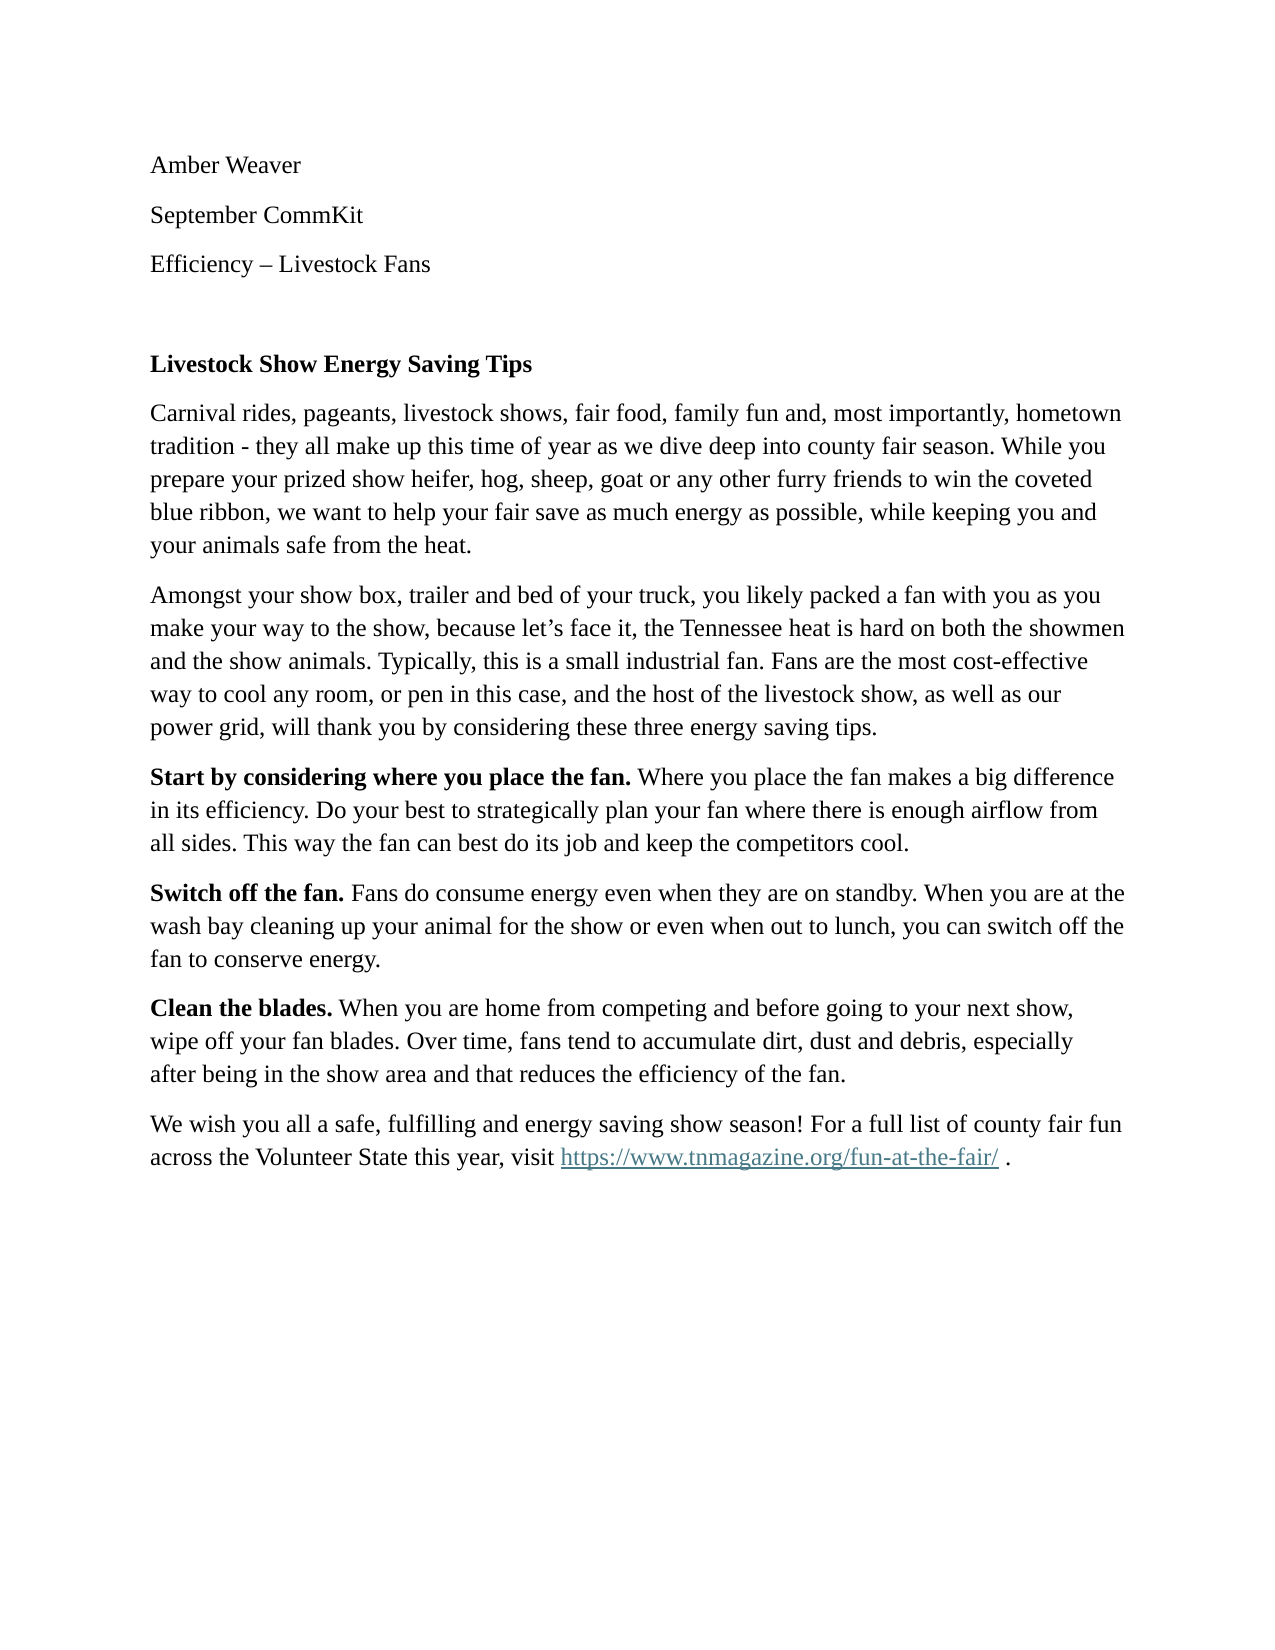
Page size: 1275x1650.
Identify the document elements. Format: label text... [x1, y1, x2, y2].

text Amongst your show box, trailer and bed of your truck, you likely packed a fan with you as you make your way to the show, because let’s face it, the Tennessee heat is hard on both the showmen and the show animals. Typically, this is a small industrial fan. Fans are the most cost-effective way to cool any room, or pen in this case, and the host of the livestock show, as well as our power grid, will thank you by considering these three energy saving tips. [150, 580, 1125, 741]
text Clean the blades. When you are home from competing and before going to your next show, wipe off your fan blades. Over time, fans tend to accumulate dirt, dust and debris, especially after being in the show area and that reduces the efficiency of the fan. [150, 993, 1125, 1088]
text Start by considering where you place the fan. Where you place the fan makes a big difference in its efficiency. Do your best to strategically plan your fan where there is enough airflow from all sides. This way the fan can best do its job and keep the competitors cool. [150, 762, 1125, 857]
text Amber Weaver [150, 150, 1125, 179]
text We wish you all a safe, fulfilling and energy saving show season! For a full list of county fair fun across the Volunteer State this year, visit https://www.tnmagazine.org/fun-at-the-fair/ . [150, 1109, 1125, 1171]
text Livestock Show Energy Saving Tips [150, 349, 1125, 377]
text Efficiency – Livestock Fans [150, 249, 1125, 278]
text Switch off the fan. Fans do consume energy even when they are on standby. When you are at the wash bay cleaning up your animal for the show or even when out to lunch, you can switch off the fan to conserve energy. [150, 878, 1125, 972]
text September CommKit [150, 200, 1125, 228]
text Carnival rides, pageants, livestock shows, fair food, family fun and, most importantly, hometown tradition - they all make up this time of year as we dive deep into county fair season. While you prepare your prized show heifer, hog, sheep, goat or any other furry friends to win the coveted blue ribbon, we want to help your fair save as much energy as possible, while keeping you and your animals safe from the heat. [150, 398, 1125, 559]
